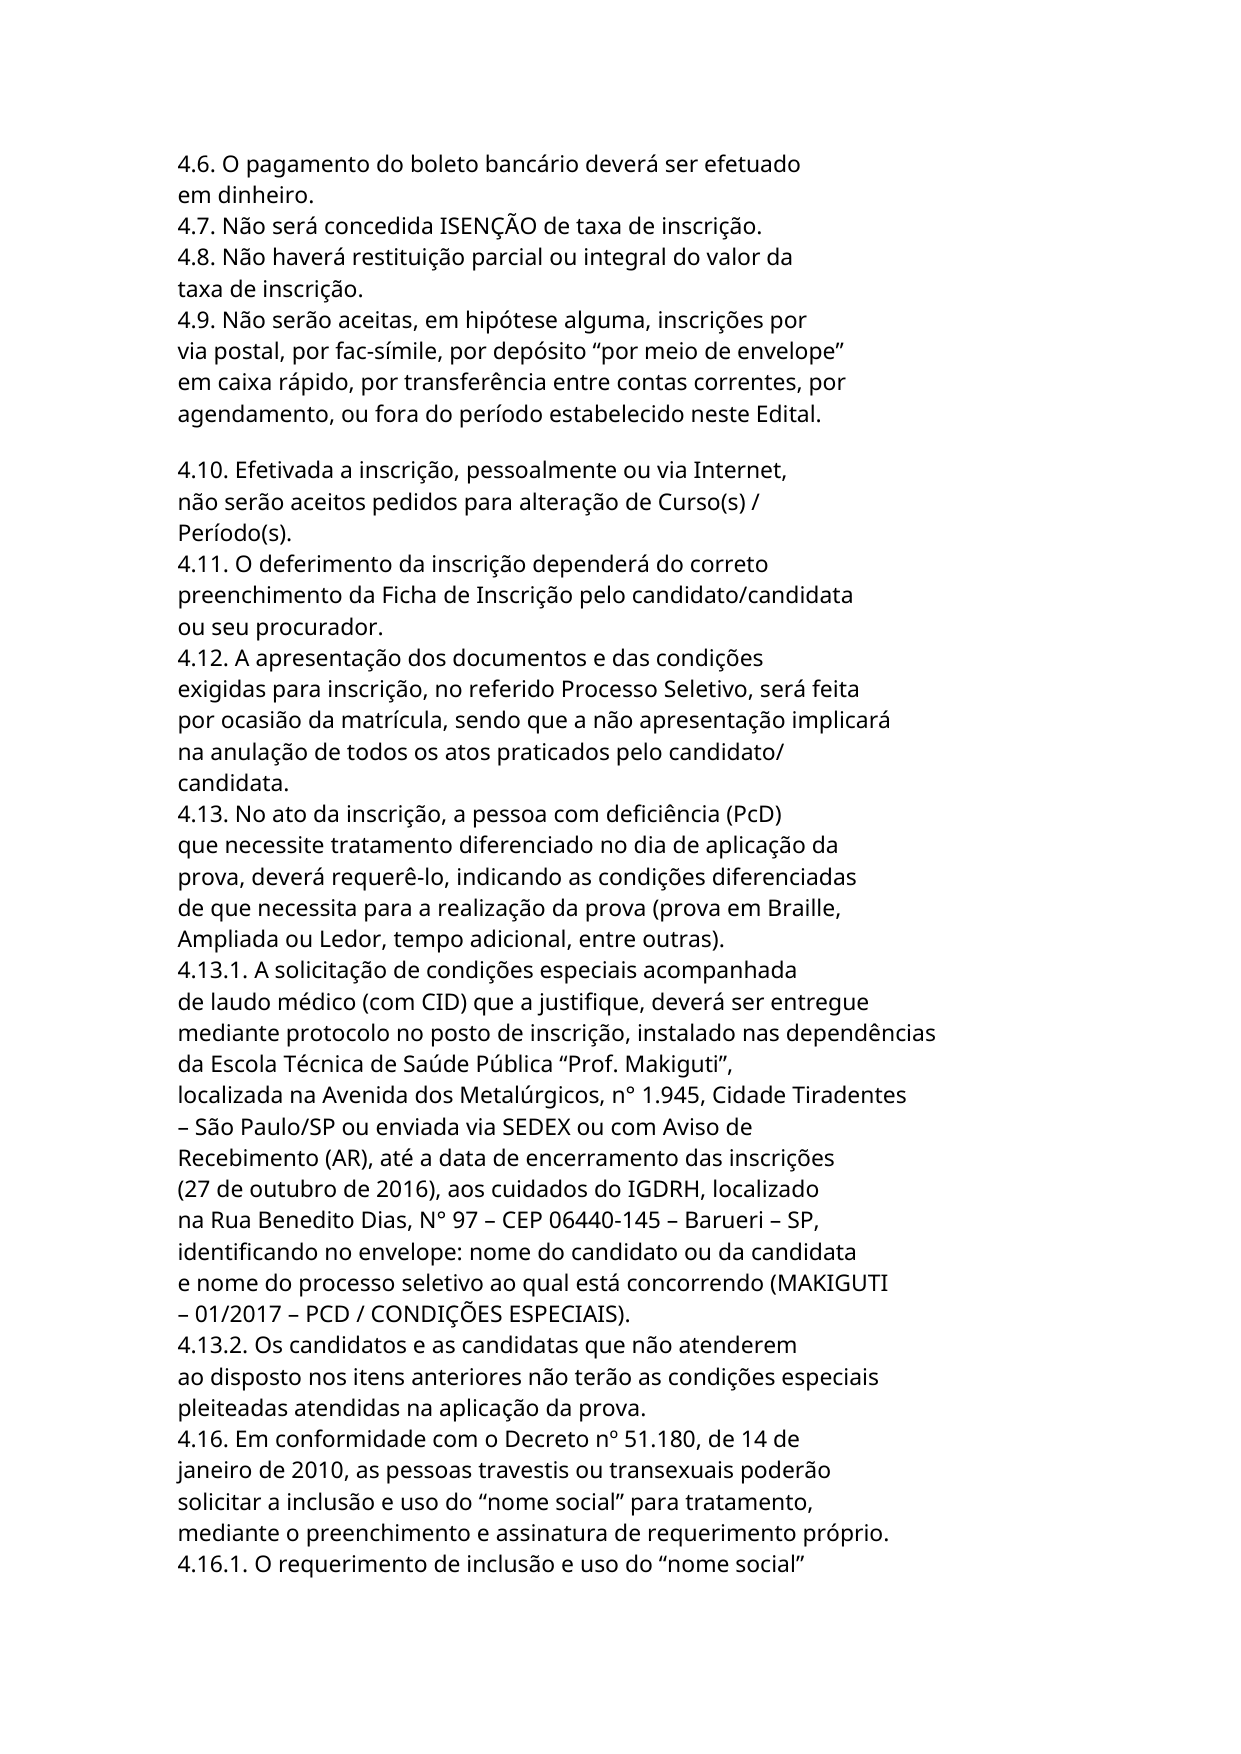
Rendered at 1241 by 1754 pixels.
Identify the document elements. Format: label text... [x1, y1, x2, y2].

text candidata. [177, 767, 1063, 798]
text ou seu procurador. [177, 611, 1063, 642]
text Período(s). [177, 517, 1063, 548]
text pleiteadas atendidas na aplicação da prova. [177, 1392, 1063, 1423]
text 4.13. No ato da inscrição, a pessoa com deficiência (PcD) [177, 798, 1063, 829]
text 4.16. Em conformidade com o Decreto nº 51.180, de 14 de [177, 1423, 1063, 1454]
text 4.13.1. A solicitação de condições especiais acompanhada [177, 954, 1063, 986]
text solicitar a inclusão e uso do “nome social” para tratamento, [177, 1486, 1063, 1517]
text exigidas para inscrição, no referido Processo Seletivo, será feita [177, 673, 1063, 704]
text e nome do processo seletivo ao qual está concorrendo (MAKIGUTI [177, 1267, 1063, 1298]
text 4.16.1. O requerimento de inclusão e uso do “nome social” [177, 1548, 1063, 1579]
text 4.8. Não haverá restituição parcial ou integral do valor da [177, 241, 1063, 273]
text 4.11. O deferimento da inscrição dependerá do correto [177, 548, 1063, 579]
text 4.6. O pagamento do boleto bancário deverá ser efetuado [177, 148, 1063, 179]
text preenchimento da Ficha de Inscrição pelo candidato/candidata [177, 579, 1063, 611]
text em caixa rápido, por transferência entre contas correntes, por [177, 366, 1063, 398]
text na Rua Benedito Dias, N° 97 – CEP 06440-145 – Barueri – SP, [177, 1204, 1063, 1236]
text – 01/2017 – PCD / CONDIÇÕES ESPECIAIS). [177, 1298, 1063, 1329]
text 4.10. Efetivada a inscrição, pessoalmente ou via Internet, [177, 454, 1063, 486]
text 4.12. A apresentação dos documentos e das condições [177, 642, 1063, 673]
text janeiro de 2010, as pessoas travestis ou transexuais poderão [177, 1454, 1063, 1486]
text em dinheiro. [177, 179, 1063, 210]
text mediante o preenchimento e assinatura de requerimento próprio. [177, 1517, 1063, 1548]
text por ocasião da matrícula, sendo que a não apresentação implicará [177, 704, 1063, 736]
text Recebimento (AR), até a data de encerramento das inscrições [177, 1142, 1063, 1173]
text da Escola Técnica de Saúde Pública “Prof. Makiguti”, [177, 1048, 1063, 1079]
text 4.9. Não serão aceitas, em hipótese alguma, inscrições por [177, 304, 1063, 335]
text taxa de inscrição. [177, 273, 1063, 304]
text via postal, por fac-símile, por depósito “por meio de envelope” [177, 335, 1063, 366]
text ao disposto nos itens anteriores não terão as condições especiais [177, 1361, 1063, 1392]
text de laudo médico (com CID) que a justifique, deverá ser entregue [177, 986, 1063, 1017]
text – São Paulo/SP ou enviada via SEDEX ou com Aviso de [177, 1111, 1063, 1142]
text localizada na Avenida dos Metalúrgicos, n° 1.945, Cidade Tiradentes [177, 1079, 1063, 1111]
text Ampliada ou Ledor, tempo adicional, entre outras). [177, 923, 1063, 954]
text não serão aceitos pedidos para alteração de Curso(s) / [177, 486, 1063, 517]
text mediante protocolo no posto de inscrição, instalado nas dependências [177, 1017, 1063, 1048]
text (27 de outubro de 2016), aos cuidados do IGDRH, localizado [177, 1173, 1063, 1204]
text que necessite tratamento diferenciado no dia de aplicação da [177, 829, 1063, 861]
text identificando no envelope: nome do candidato ou da candidata [177, 1236, 1063, 1267]
text na anulação de todos os atos praticados pelo candidato/ [177, 736, 1063, 767]
text agendamento, ou fora do período estabelecido neste Edital. [177, 398, 1063, 429]
text 4.7. Não será concedida ISENÇÃO de taxa de inscrição. [177, 210, 1063, 241]
text 4.13.2. Os candidatos e as candidatas que não atenderem [177, 1329, 1063, 1361]
text de que necessita para a realização da prova (prova em Braille, [177, 892, 1063, 923]
text prova, deverá requerê-lo, indicando as condições diferenciadas [177, 861, 1063, 892]
